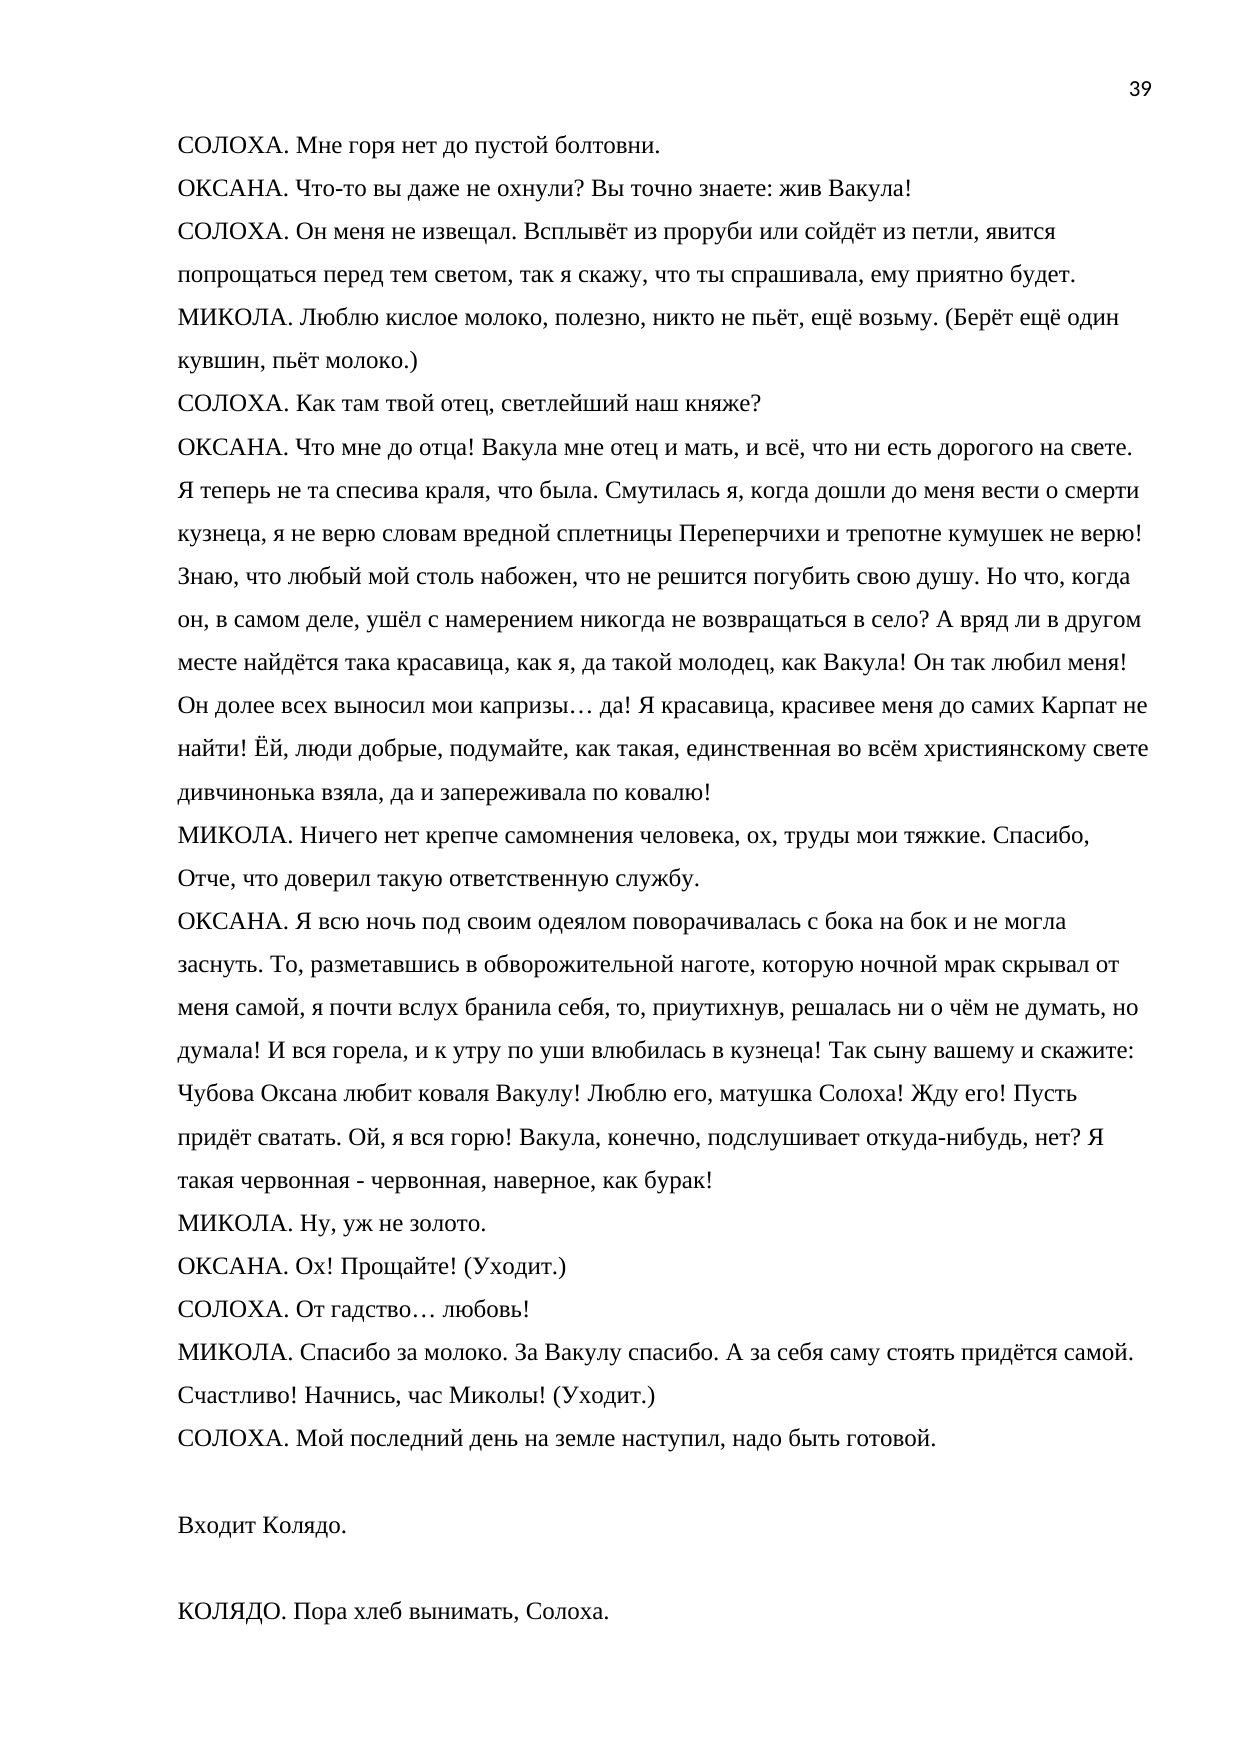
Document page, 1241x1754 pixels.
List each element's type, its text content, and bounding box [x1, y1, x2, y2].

text ОКСАНА. Что-то вы даже не охнули? Вы точно знаете: жив Вакула! [177, 173, 1152, 202]
text ОКСАНА. Ох! Прощайте! (Уходит.) [177, 1251, 1152, 1280]
text ОКСАНА. Я всю ночь под своим одеялом поворачивалась с бока на бок и не могла заснуть. То, разметавшись в обворожительной наготе, которую ночной мрак скрывал от меня самой, я почти вслух бранила себя, то, приутихнув, решалась ни о чём не думать, но думала! И вся горела, и к утру по уши влюбилась в кузнеца! Так сыну вашему и скажите: Чубова Оксана любит коваля Вакулу! Люблю его, матушка Солоха! Жду его! Пусть придёт сватать. Ой, я вся горю! Вакула, конечно, подслушивает откуда-нибудь, нет? Я такая червонная - червонная, наверное, как бурак! [177, 906, 1152, 1193]
text СОЛОХА. Как там твой отец, светлейший наш княже? [177, 388, 1152, 417]
text СОЛОХА. От гадство… любовь! [177, 1294, 1152, 1323]
text МИКОЛА. Ну, уж не золото. [177, 1208, 1152, 1237]
text СОЛОХА. Он меня не извещал. Всплывёт из проруби или сойдёт из петли, явится попрощаться перед тем светом, так я скажу, что ты спрашивала, ему приятно будет. [177, 216, 1152, 288]
text МИКОЛА. Люблю кислое молоко, полезно, никто не пьёт, ещё возьму. (Берёт ещё один кувшин, пьёт молоко.) [177, 302, 1152, 374]
text СОЛОХА. Мой последний день на земле наступил, надо быть готовой. [177, 1423, 1152, 1452]
text КОЛЯДО. Пора хлеб вынимать, Солоха. [177, 1596, 1152, 1625]
text МИКОЛА. Спасибо за молоко. За Вакулу спасибо. А за себя саму стоять придётся самой. Счастливо! Начнись, час Миколы! (Уходит.) [177, 1337, 1152, 1409]
text Входит Колядо. [177, 1510, 1152, 1538]
text МИКОЛА. Ничего нет крепче самомнения человека, ох, труды мои тяжкие. Спасибо, Отче, что доверил такую ответственную службу. [177, 820, 1152, 892]
text СОЛОХА. Мне горя нет до пустой болтовни. [177, 130, 1152, 158]
text ОКСАНА. Что мне до отца! Вакула мне отец и мать, и всё, что ни есть дорогого на свете. Я теперь не та спесива краля, что была. Смутилась я, когда дошли до меня вести о смерти кузнеца, я не верю словам вредной сплетницы Переперчихи и трепотне кумушек не верю! Знаю, что любый мой столь набожен, что не решится погубить свою душу. Но что, когда он, в самом деле, ушёл с намерением никогда не возвращаться в село? А вряд ли в другом месте найдётся така красавица, как я, да такой молодец, как Вакула! Он так любил меня! Он долее всех выносил мои капризы… да! Я красавица, красивее меня до самих Карпат не найти! Ёй, люди добрые, подумайте, как такая, единственная во всём християнскому свете дивчинонька взяла, да и запереживала по ковалю! [177, 432, 1152, 805]
